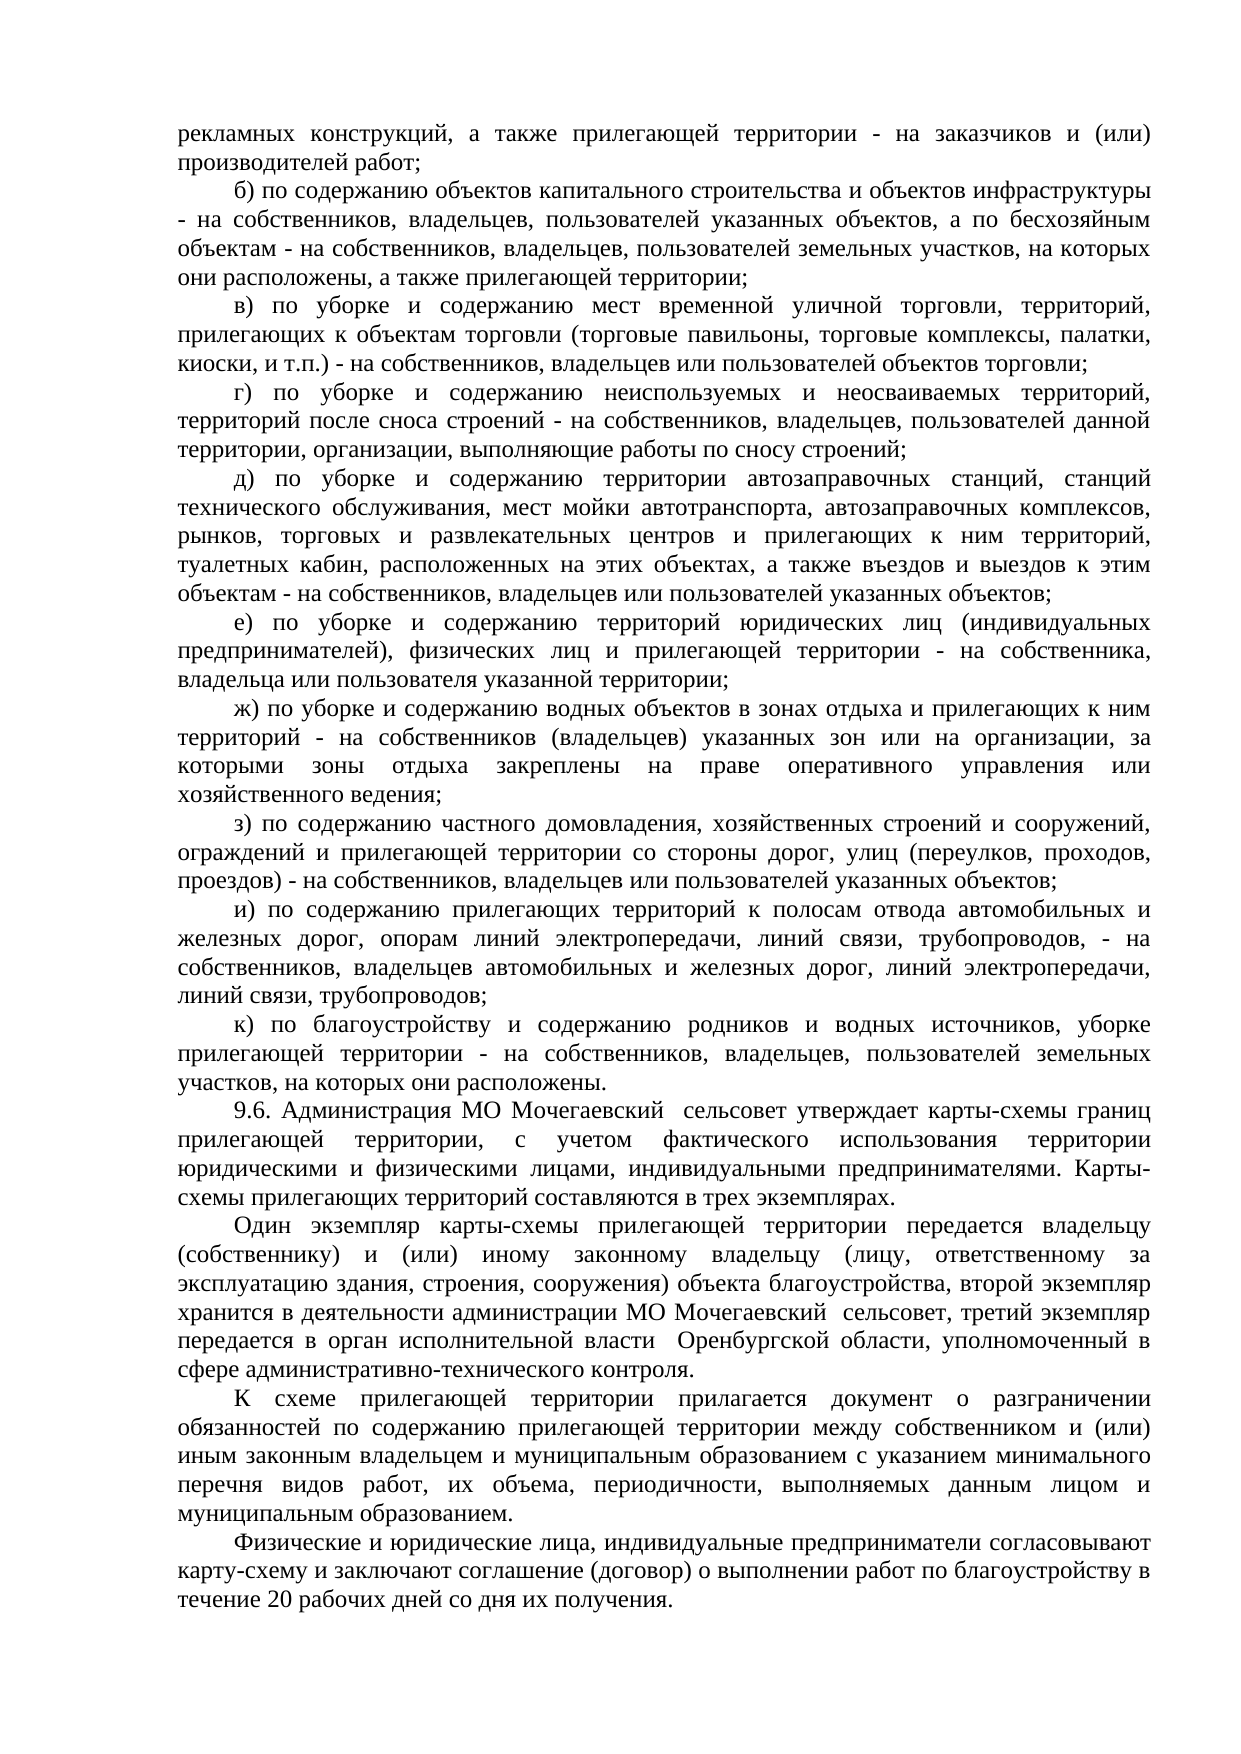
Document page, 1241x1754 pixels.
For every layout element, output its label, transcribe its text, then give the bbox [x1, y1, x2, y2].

text ж) по уборке и содержанию водных объектов в зонах отдыха и прилегающих к ним территорий - на собственников (владельцев) указанных зон или на организации, за которыми зоны отдыха закреплены на праве оперативного управления или хозяйственного ведения; [177, 693, 1152, 808]
text к) по благоустройству и содержанию родников и водных источников, уборке прилегающей территории - на собственников, владельцев, пользователей земельных участков, на которых они расположены. [177, 1009, 1152, 1096]
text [177, 118, 1152, 176]
text д) по уборке и содержанию территории автозаправочных станций, станций технического обслуживания, мест мойки автотранспорта, автозаправочных комплексов, рынков, торговых и развлекательных центров и прилегающих к ним территорий, туалетных кабин, расположенных на этих объектах, а также въездов и выездов к этим объектам - на собственников, владельцев или пользователей указанных объектов; [177, 463, 1152, 607]
text з) по содержанию частного домовладения, хозяйственных строений и сооружений, ограждений и прилегающей территории со стороны дорог, улиц (переулков, проходов, проездов) - на собственников, владельцев или пользователей указанных объектов; [177, 808, 1152, 894]
text и) по содержанию прилегающих территорий к полосам отвода автомобильных и железных дорог, опорам линий электропередачи, линий связи, трубопроводов, - на собственников, владельцев автомобильных и железных дорог, линий электропередачи, линий связи, трубопроводов; [177, 894, 1152, 1009]
text б) по содержанию объектов капитального строительства и объектов инфраструктуры - на собственников, владельцев, пользователей указанных объектов, а по бесхозяйным объектам - на собственников, владельцев, пользователей земельных участков, на которых они расположены, а также прилегающей территории; [177, 176, 1152, 291]
text г) по уборке и содержанию неиспользуемых и неосваиваемых территорий, территорий после сноса строений - на собственников, владельцев, пользователей данной территории, организации, выполняющие работы по сносу строений; [177, 377, 1152, 463]
text Один экземпляр карты-схемы прилегающей территории передается владельцу (собственнику) и (или) иному законному владельцу (лицу, ответственному за эксплуатацию здания, строения, сооружения) объекта благоустройства, второй экземпляр хранится в деятельности администрации МО Мочегаевский сельсовет, третий экземпляр передается в орган исполнительной власти Оренбургской области, уполномоченный в сфере административно-технического контроля. [177, 1211, 1152, 1383]
text в) по уборке и содержанию мест временной уличной торговли, территорий, прилегающих к объектам торговли (торговые павильоны, торговые комплексы, палатки, киоски, и т.п.) - на собственников, владельцев или пользователей объектов торговли; [177, 291, 1152, 377]
text 9.6. Администрация МО Мочегаевский сельсовет утверждает карты-схемы границ прилегающей территории, с учетом фактического использования территории юридическими и физическими лицами, индивидуальными предпринимателями. Карты-схемы прилегающих территорий составляются в трех экземплярах. [177, 1096, 1152, 1211]
text Физические и юридические лица, индивидуальные предприниматели согласовывают карту-схему и заключают соглашение (договор) о выполнении работ по благоустройству в течение 20 рабочих дней со дня их получения. [177, 1527, 1152, 1613]
text е) по уборке и содержанию территорий юридических лиц (индивидуальных предпринимателей), физических лиц и прилегающей территории - на собственника, владельца или пользователя указанной территории; [177, 607, 1152, 693]
text К схеме прилегающей территории прилагается документ о разграничении обязанностей по содержанию прилегающей территории между собственником и (или) иным законным владельцем и муниципальным образованием с указанием минимального перечня видов работ, их объема, периодичности, выполняемых данным лицом и муниципальным образованием. [177, 1383, 1152, 1527]
